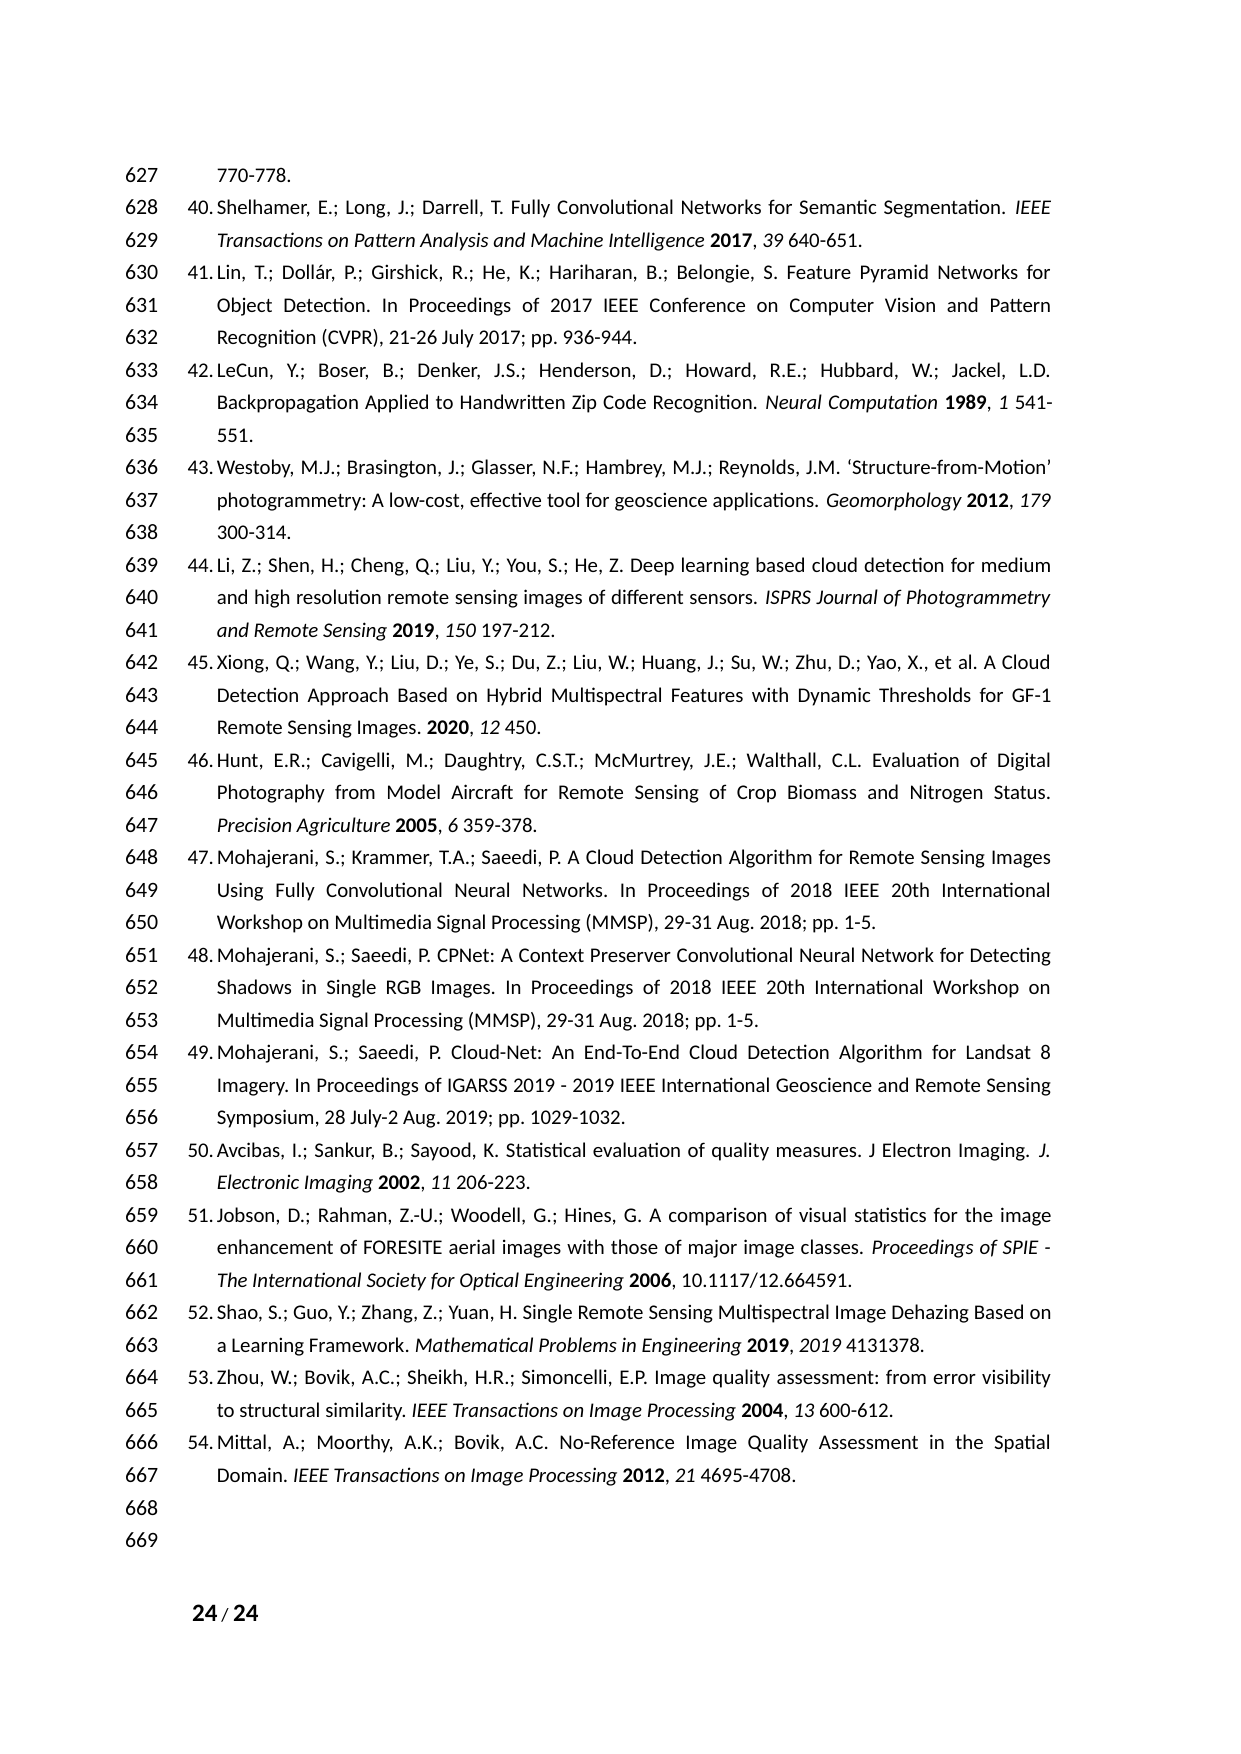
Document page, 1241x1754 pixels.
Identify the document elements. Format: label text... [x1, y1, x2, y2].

text 41. Lin, T.; Dollár, P.; Girshick, R.; He, K.; Hariharan, B.; Belongie, S. Feature Pyramid Networks for Object Detection. In Proceedings of 2017 IEEE Conference on Computer Vision and Pattern Recognition (CVPR), 21-26 July 2017; pp. 936-944. [187, 256, 1053, 353]
text 49. Mohajerani, S.; Saeedi, P. Cloud-Net: An End-To-End Cloud Detection Algorithm for Landsat 8 Imagery. In Proceedings of IGARSS 2019 - 2019 IEEE International Geoscience and Remote Sensing Symposium, 28 July-2 Aug. 2019; pp. 1029-1032. [187, 1036, 1053, 1133]
text 48. Mohajerani, S.; Saeedi, P. CPNet: A Context Preserver Convolutional Neural Network for Detecting Shadows in Single RGB Images. In Proceedings of 2018 IEEE 20th International Workshop on Multimedia Signal Processing (MMSP), 29-31 Aug. 2018; pp. 1-5. [187, 938, 1053, 1036]
text 50. Avcibas, I.; Sankur, B.; Sayood, K. Statistical evaluation of quality measures. J Electron Imaging. J. Electronic Imaging 2002, 11 206-223. [187, 1133, 1053, 1198]
text 43. Westoby, M.J.; Brasington, J.; Glasser, N.F.; Hambrey, M.J.; Reynolds, J.M. ‘Structure-from-Motion’ photogrammetry: A low-cost, effective tool for geoscience applications. Geomorphology 2012, 179 300-314. [187, 451, 1053, 548]
text 40. Shelhamer, E.; Long, J.; Darrell, T. Fully Convolutional Networks for Semantic Segmentation. IEEE Transactions on Pattern Analysis and Machine Intelligence 2017, 39 640-651. [187, 191, 1053, 256]
text 42. LeCun, Y.; Boser, B.; Denker, J.S.; Henderson, D.; Howard, R.E.; Hubbard, W.; Jackel, L.D. Backpropagation Applied to Handwritten Zip Code Recognition. Neural Computation 1989, 1 541-551. [187, 353, 1053, 451]
text 51. Jobson, D.; Rahman, Z.-U.; Woodell, G.; Hines, G. A comparison of visual statistics for the image enhancement of FORESITE aerial images with those of major image classes. Proceedings of SPIE - The International Society for Optical Engineering 2006, 10.1117/12.664591. [187, 1198, 1053, 1296]
text 46. Hunt, E.R.; Cavigelli, M.; Daughtry, C.S.T.; McMurtrey, J.E.; Walthall, C.L. Evaluation of Digital Photography from Model Aircraft for Remote Sensing of Crop Biomass and Nitrogen Status. Precision Agriculture 2005, 6 359-378. [187, 743, 1053, 841]
text 47. Mohajerani, S.; Krammer, T.A.; Saeedi, P. A Cloud Detection Algorithm for Remote Sensing Images Using Fully Convolutional Neural Networks. In Proceedings of 2018 IEEE 20th International Workshop on Multimedia Signal Processing (MMSP), 29-31 Aug. 2018; pp. 1-5. [187, 841, 1053, 938]
text 44. Li, Z.; Shen, H.; Cheng, Q.; Liu, Y.; You, S.; He, Z. Deep learning based cloud detection for medium and high resolution remote sensing images of different sensors. ISPRS Journal of Photogrammetry and Remote Sensing 2019, 150 197-212. [187, 548, 1053, 646]
text 52. Shao, S.; Guo, Y.; Zhang, Z.; Yuan, H. Single Remote Sensing Multispectral Image Dehazing Based on a Learning Framework. Mathematical Problems in Engineering 2019, 2019 4131378. [187, 1296, 1053, 1361]
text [187, 158, 1053, 191]
text 53. Zhou, W.; Bovik, A.C.; Sheikh, H.R.; Simoncelli, E.P. Image quality assessment: from error visibility to structural similarity. IEEE Transactions on Image Processing 2004, 13 600-612. [187, 1361, 1053, 1426]
text 54. Mittal, A.; Moorthy, A.K.; Bovik, A.C. No-Reference Image Quality Assessment in the Spatial Domain. IEEE Transactions on Image Processing 2012, 21 4695-4708. [187, 1426, 1053, 1491]
text 45. Xiong, Q.; Wang, Y.; Liu, D.; Ye, S.; Du, Z.; Liu, W.; Huang, J.; Su, W.; Zhu, D.; Yao, X., et al. A Cloud Detection Approach Based on Hybrid Multispectral Features with Dynamic Thresholds for GF-1 Remote Sensing Images. 2020, 12 450. [187, 646, 1053, 743]
